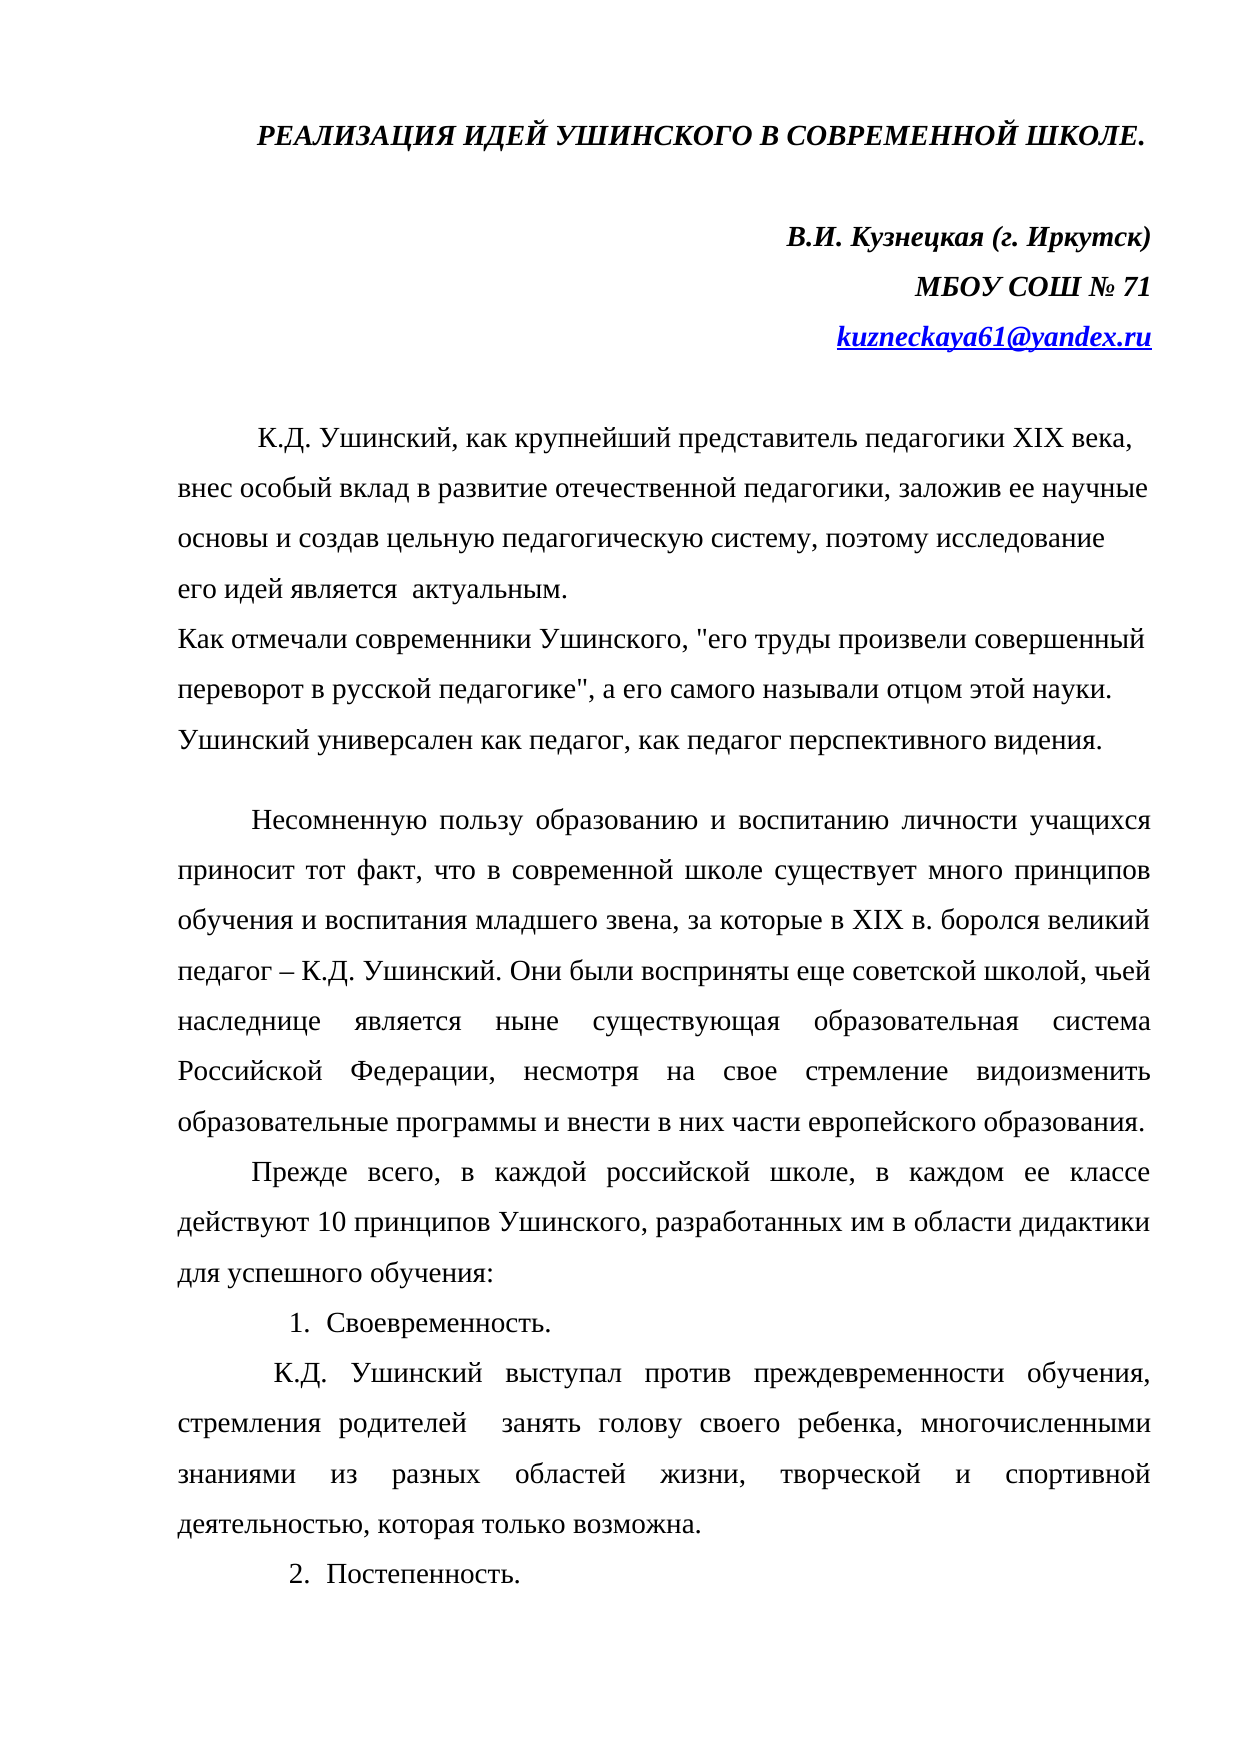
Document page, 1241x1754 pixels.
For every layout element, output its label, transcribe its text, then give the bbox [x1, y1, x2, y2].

text Как отмечали современники Ушинского, "его труды произвели совершенный переворот в русской педагогике", а его самого называли отцом этой науки. [177, 621, 1152, 705]
list Постепенность. [288, 1557, 1152, 1590]
list Своевременность. [288, 1305, 1152, 1338]
text Прежде всего, в каждой российской школе, в каждом ее классе действуют 10 принципов Ушинского, разработанных им в области дидактики для успешного обучения: [177, 1154, 1152, 1288]
text РЕАЛИЗАЦИЯ ИДЕЙ УШИНСКОГО В СОВРЕМЕННОЙ ШКОЛЕ. [177, 118, 1152, 152]
text К.Д. Ушинский выступал против преждевременности обучения, стремления родителей занять голову своего ребенка, многочисленными знаниями из разных областей жизни, творческой и спортивной деятельностью, которая только возможна. [177, 1355, 1152, 1540]
text Ушинский универсален как педагог, как педагог перспективного видения. [177, 722, 1152, 755]
text kuzneckaya61@yandex.ru [177, 319, 1152, 353]
text В.И. Кузнецкая (г. Иркутск) [177, 219, 1152, 252]
text Несомненную пользу образованию и воспитанию личности учащихся приносит тот факт, что в современной школе существует много принципов обучения и воспитания младшего звена, за которые в XIX в. боролся великий педагог – К.Д. Ушинский. Они были восприняты еще советской школой, чьей наследнице является ныне существующая образовательная система Российской Федерации, несмотря на свое стремление видоизменить образовательные программы и внести в них части европейского образования. [177, 802, 1152, 1137]
text К.Д. Ушинский, как крупнейший представитель педагогики XIX века, внес особый вклад в развитие отечественной педагогики, заложив ее научные основы и создав цельную педагогическую систему, поэтому исследование его идей является актуальным. [177, 420, 1152, 604]
text МБОУ СОШ № 71 [177, 269, 1152, 303]
